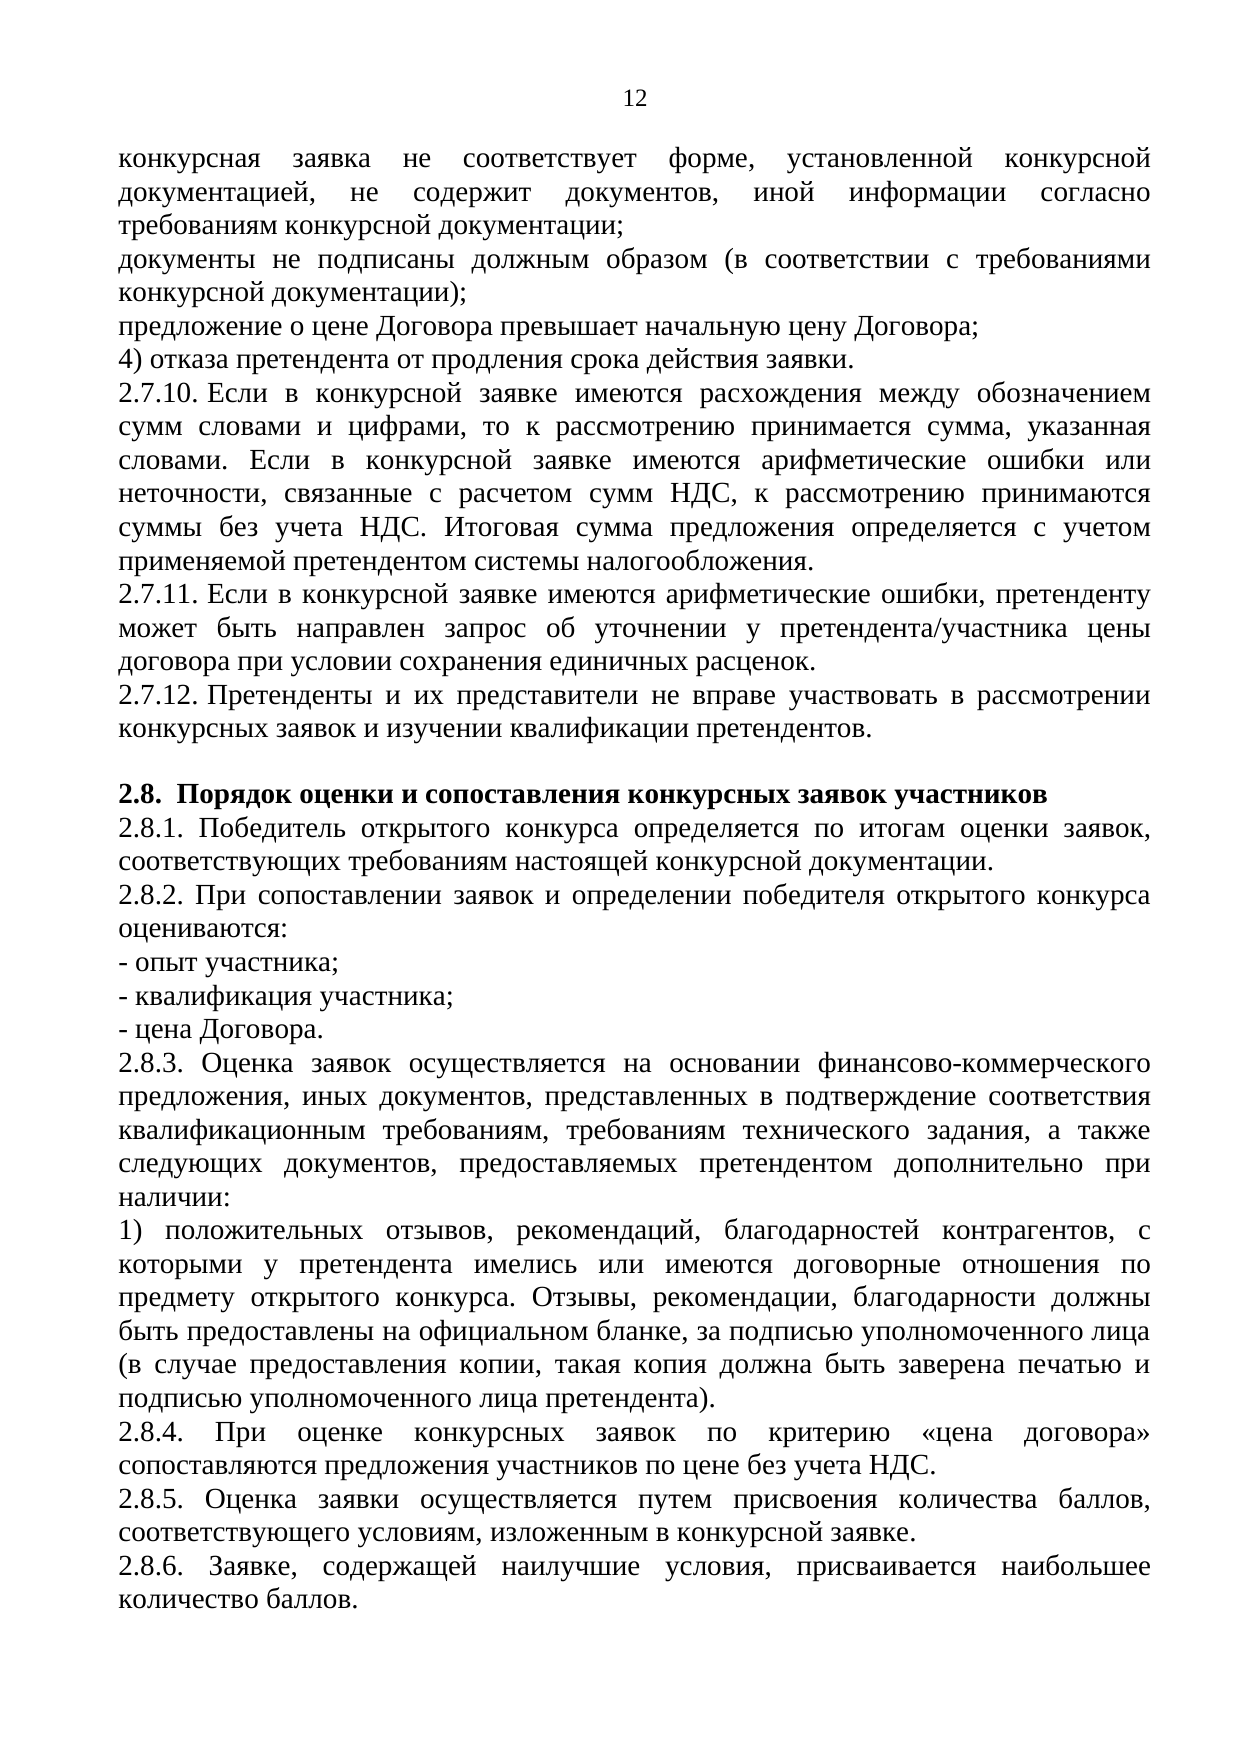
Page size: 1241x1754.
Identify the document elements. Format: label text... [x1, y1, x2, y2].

text 4) отказа претендента от продления срока действия заявки. [118, 341, 1152, 375]
text 2.8.2. При сопоставлении заявок и определении победителя открытого конкурса оцениваются: [118, 877, 1152, 944]
text 2.8.5. Оценка заявки осуществляется путем присвоения количества баллов, соответствующего условиям, изложенным в конкурсной заявке. [118, 1481, 1152, 1548]
list Если в конкурсной заявке имеются расхождения между обозначением сумм словами и цифрами, то к рассмотрению принимается сумма, указанная словами. Если в конкурсной заявке имеются арифметические ошибки или неточности, связанные с расчетом сумм НДС, к рассмотрению принимаются суммы без учета НДС. Итоговая сумма предложения определяется с учетом применяемой претендентом системы налогообложения. [118, 375, 1152, 576]
text 1) положительных отзывов, рекомендаций, благодарностей контрагентов, с которыми у претендента имелись или имеются договорные отношения по предмету открытого конкурса. Отзывы, рекомендации, благодарности должны быть предоставлены на официальном бланке, за подписью уполномоченного лица (в случае предоставления копии, такая копия должна быть заверена печатью и подписью уполномоченного лица претендента). [118, 1212, 1152, 1414]
text 2.8.6. Заявке, содержащей наилучшие условия, присваивается наибольшее количество баллов. [118, 1548, 1152, 1615]
text 2.8.4. При оценке конкурсных заявок по критерию «цена договора» сопоставляются предложения участников по цене без учета НДС. [118, 1414, 1152, 1481]
text 2.8.1. Победитель открытого конкурса определяется по итогам оценки заявок, соответствующих требованиям настоящей конкурсной документации. [118, 810, 1152, 877]
text - опыт участника; [118, 944, 1152, 978]
text - квалификация участника; [118, 978, 1152, 1011]
text 2.8. Порядок оценки и сопоставления конкурсных заявок участников [118, 776, 1152, 810]
text документы не подписаны должным образом (в соответствии с требованиями конкурсной документации); [118, 241, 1152, 308]
text 2.8.3. Оценка заявок осуществляется на основании финансово-коммерческого предложения, иных документов, представленных в подтверждение соответствия квалификационным требованиям, требованиям технического задания, а также следующих документов, предоставляемых претендентом дополнительно при наличии: [118, 1045, 1152, 1212]
text предложение о цене Договора превышает начальную цену Договора; [118, 308, 1152, 341]
text конкурсная заявка не соответствует форме, установленной конкурсной документацией, не содержит документов, иной информации согласно требованиям конкурсной документации; [118, 140, 1152, 241]
list Претенденты и их представители не вправе участвовать в рассмотрении конкурсных заявок и изучении квалификации претендентов. [118, 677, 1152, 744]
text - цена Договора. [118, 1011, 1152, 1045]
list Если в конкурсной заявке имеются арифметические ошибки, претенденту может быть направлен запрос об уточнении у претендента/участника цены договора при условии сохранения единичных расценок. [118, 576, 1152, 677]
